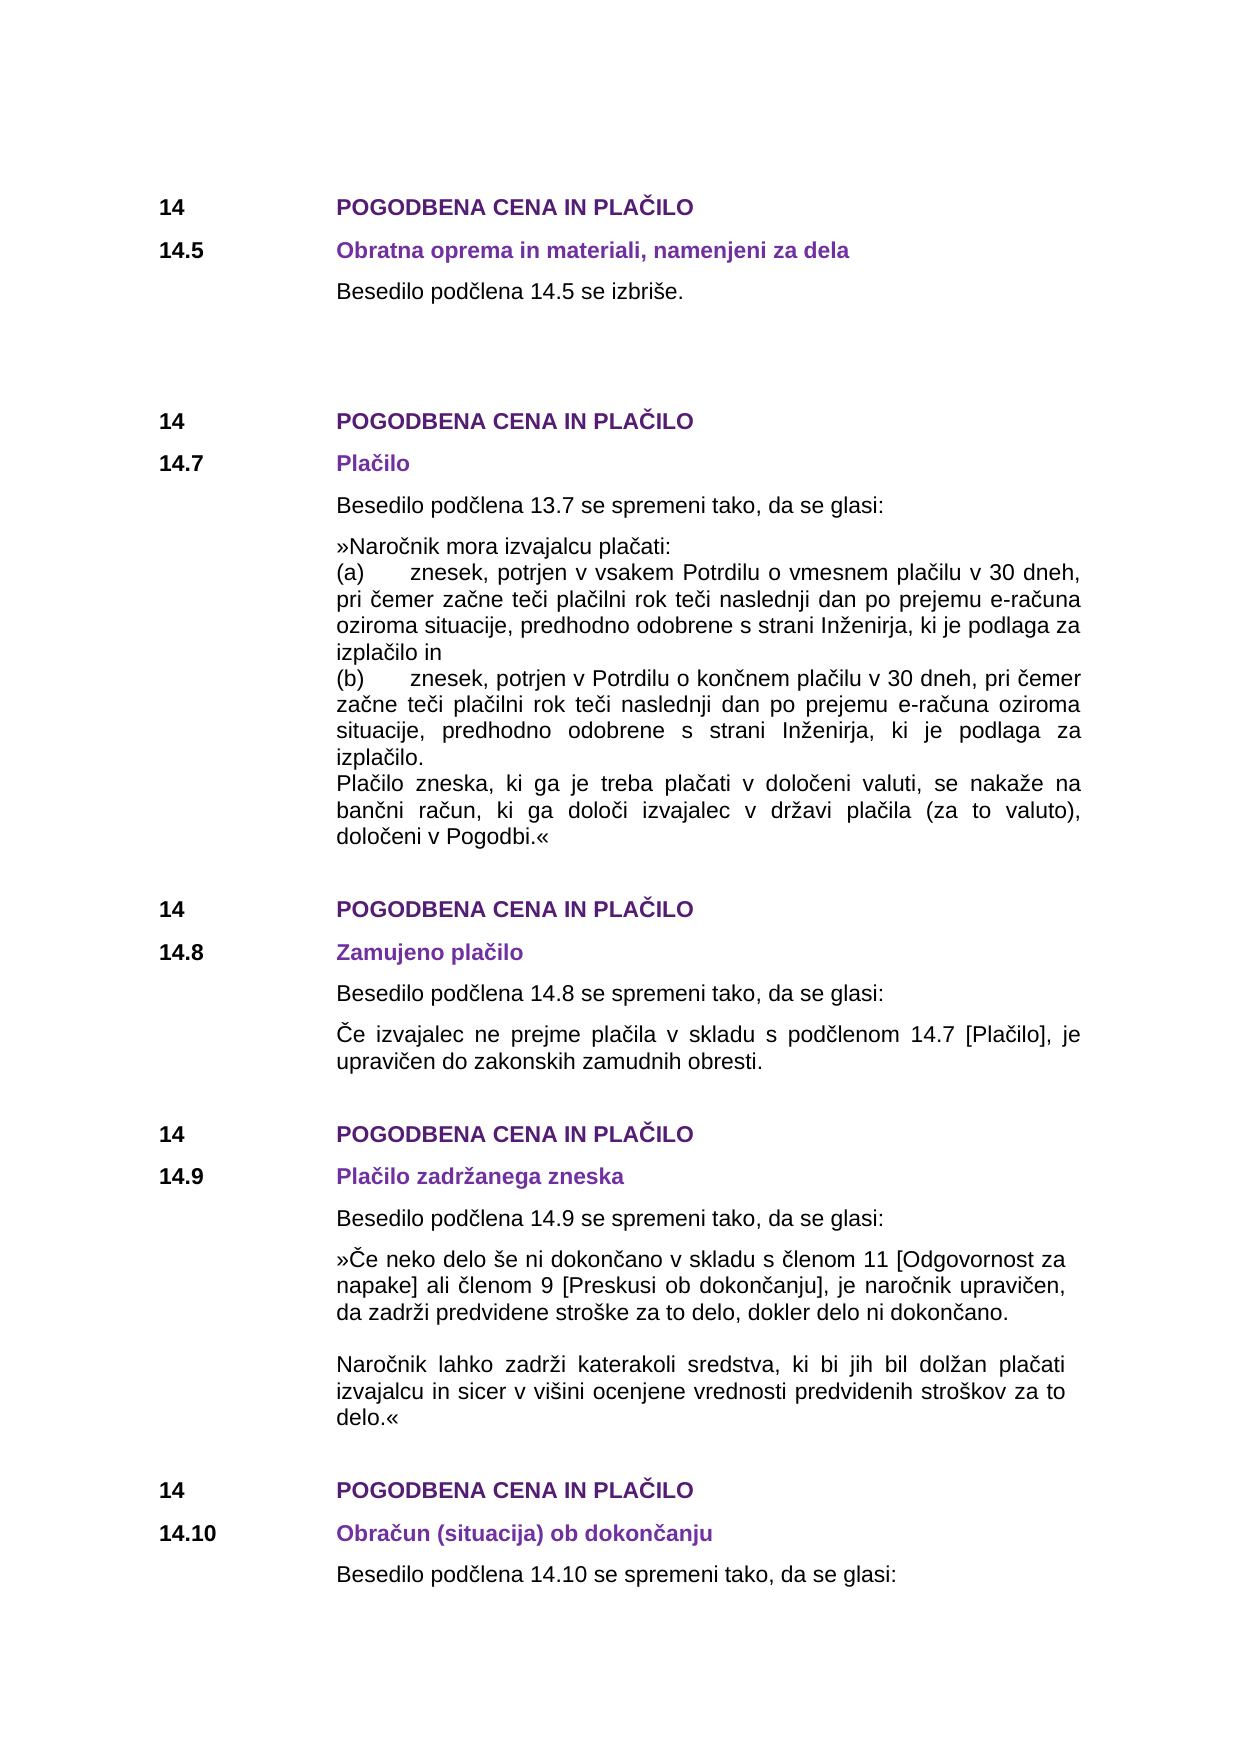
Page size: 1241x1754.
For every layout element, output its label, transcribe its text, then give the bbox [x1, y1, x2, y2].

table_cell »Naročnik mora izvajalcu plačati: (a) znesek, potrjen v vsakem Potrdilu o vmesnem plačilu v 30 dneh, pri čemer začne teči plačilni rok teči naslednji dan po prejemu e-računa oziroma situacije, predhodno odobrene s strani Inženirja, ki je podlaga za izplačilo in (b) znesek, potrjen v Potrdilu o končnem plačilu v 30 dneh, pri čemer začne teči plačilni rok teči naslednji dan po prejemu e-računa oziroma situacije, predhodno odobrene s strani Inženirja, ki je podlaga za izplačilo. Plačilo zneska, ki ga je treba plačati v določeni valuti, se nakaže na bančni račun, ki ga določi izvajalec v državi plačila (za to valuto), določeni v Pogodbi.« [325, 533, 1093, 849]
table_cell Obratna oprema in materiali, namenjeni za dela [325, 237, 1093, 278]
table_cell Besedilo podčlena 14.8 se spremeni tako, da se glasi: [325, 980, 1093, 1021]
table_header 14 [148, 1461, 325, 1520]
table_cell Besedilo podčlena 13.7 se spremeni tako, da se glasi: [325, 492, 1093, 533]
table_header 14 [148, 178, 325, 237]
table_cell 14.8 [148, 939, 325, 1074]
table_cell Besedilo podčlena 14.9 se spremeni tako, da se glasi: [325, 1205, 1077, 1246]
table_cell Obračun (situacija) ob dokončanju [325, 1520, 1077, 1561]
table_header 14 [148, 880, 325, 938]
table_cell 14.10 [148, 1520, 325, 1602]
table_cell Plačilo [325, 450, 1093, 492]
table_cell 14.7 [148, 450, 325, 849]
table_header 14 [148, 1104, 325, 1163]
table_cell Če izvajalec ne prejme plačila v skladu s podčlenom 14.7 [Plačilo], je upravičen do zakonskih zamudnih obresti. [325, 1021, 1093, 1074]
table_cell 14.9 [148, 1163, 325, 1430]
table_header 14 [148, 391, 325, 450]
table_cell Besedilo podčlena 14.10 se spremeni tako, da se glasi: [325, 1561, 1077, 1602]
table_cell »Če neko delo še ni dokončano v skladu s členom 11 [Odgovornost za napake] ali členom 9 [Preskusi ob dokončanju], je naročnik upravičen, da zadrži predvidene stroške za to delo, dokler delo ni dokončano. Naročnik lahko zadrži katerakoli sredstva, ki bi jih bil dolžan plačati izvajalcu in sicer v višini ocenjene vrednosti predvidenih stroškov za to delo.« [325, 1246, 1077, 1430]
table_header POGODBENA CENA IN PLAČILO [325, 391, 1093, 450]
table_header POGODBENA CENA IN PLAČILO [325, 1461, 1077, 1520]
table_header POGODBENA CENA IN PLAČILO [325, 178, 1093, 237]
table_header POGODBENA CENA IN PLAČILO [325, 1104, 1077, 1163]
table_cell Besedilo podčlena 14.5 se izbriše. [325, 278, 1093, 361]
table_cell Plačilo zadržanega zneska [325, 1163, 1077, 1204]
table_cell Zamujeno plačilo [325, 939, 1093, 980]
table_header POGODBENA CENA IN PLAČILO [325, 880, 1093, 938]
table_cell 14.5 [148, 237, 325, 361]
